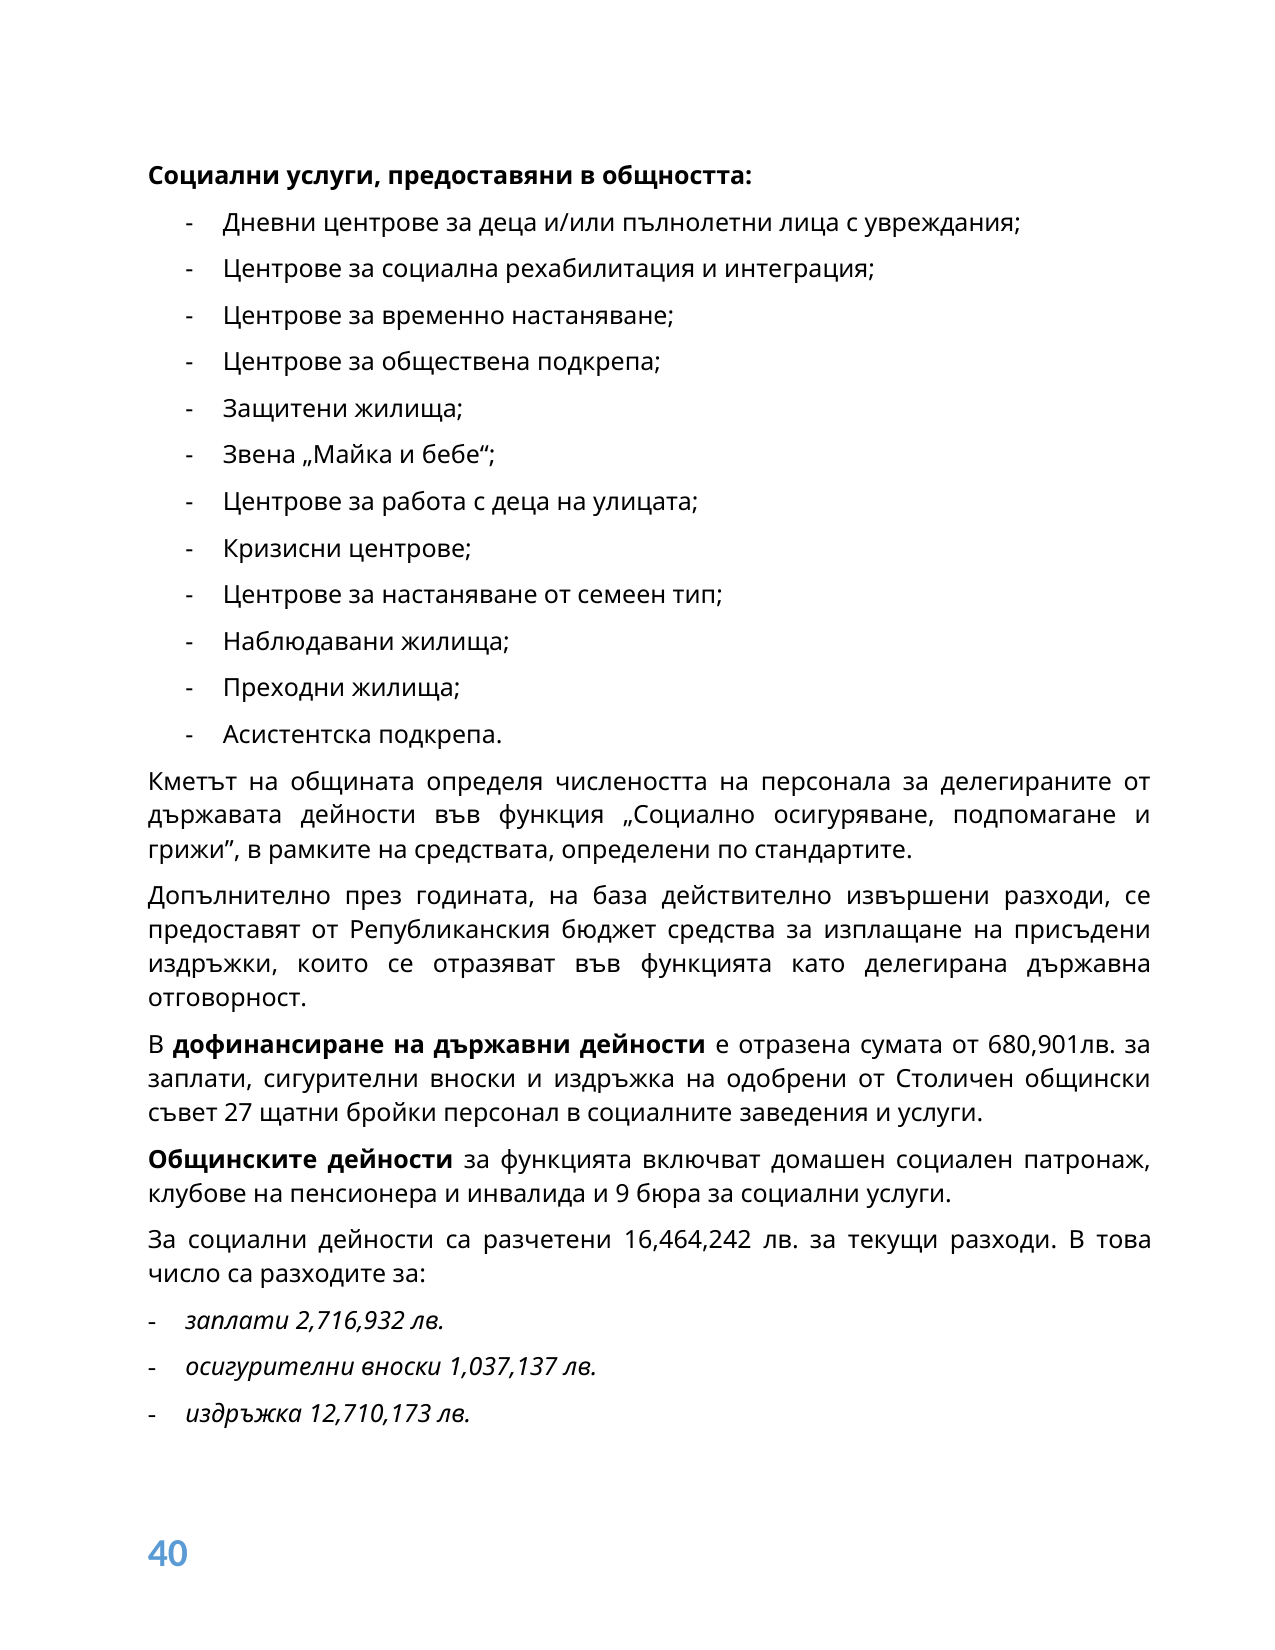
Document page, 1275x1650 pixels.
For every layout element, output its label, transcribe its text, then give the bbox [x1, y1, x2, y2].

text Допълнително през годината, на база действително извършени разходи, се предоставят от Републиканския бюджет средства за изплащане на присъдени издръжки, които се отразяват във функцията като делегирана държавна отговорност. [148, 878, 1152, 1014]
list Кризисни центрове; [185, 530, 1152, 564]
text За социални дейности са разчетени 16,464,242 лв. за текущи разходи. В това число са разходите за: [148, 1222, 1152, 1290]
list Центрове за временно настаняване; [185, 297, 1152, 332]
list Звена „Майка и бебе“; [185, 437, 1152, 471]
list Центрове за обществена подкрепа; [185, 344, 1152, 378]
list Наблюдавани жилища; [185, 623, 1152, 657]
list Защитени жилища; [185, 391, 1152, 425]
list Центрове за социална рехабилитация и интеграция; [185, 251, 1152, 285]
list Дневни центрове за деца и/или пълнолетни лица с увреждания; [185, 204, 1152, 238]
list осигурителни вноски 1,037,137 лв. [148, 1349, 1152, 1383]
list Центрове за настаняване от семеен тип; [185, 577, 1152, 611]
list Преходни жилища; [185, 670, 1152, 704]
list Асистентска подкрепа. [185, 717, 1152, 751]
list издръжка 12,710,173 лв. [148, 1396, 1152, 1430]
text В дофинансиране на държавни дейности е отразена сумата от 680,901лв. за заплати, сигурителни вноски и издръжка на одобрени от Столичен общински съвет 27 щатни бройки персонал в социалните заведения и услуги. [148, 1027, 1152, 1129]
text Кметът на общината определя числеността на персонала за делегираните от държавата дейности във функция „Социално осигуряване, подпомагане и грижи”, в рамките на средствата, определени по стандартите. [148, 763, 1152, 865]
list заплати 2,716,932 лв. [148, 1302, 1152, 1337]
text Социални услуги, предоставяни в общността: [148, 158, 1152, 192]
text Общинските дейности за функцията включват домашен социален патронаж, клубове на пенсионера и инвалида и 9 бюра за социални услуги. [148, 1141, 1152, 1209]
list Центрове за работа с деца на улицата; [185, 484, 1152, 518]
